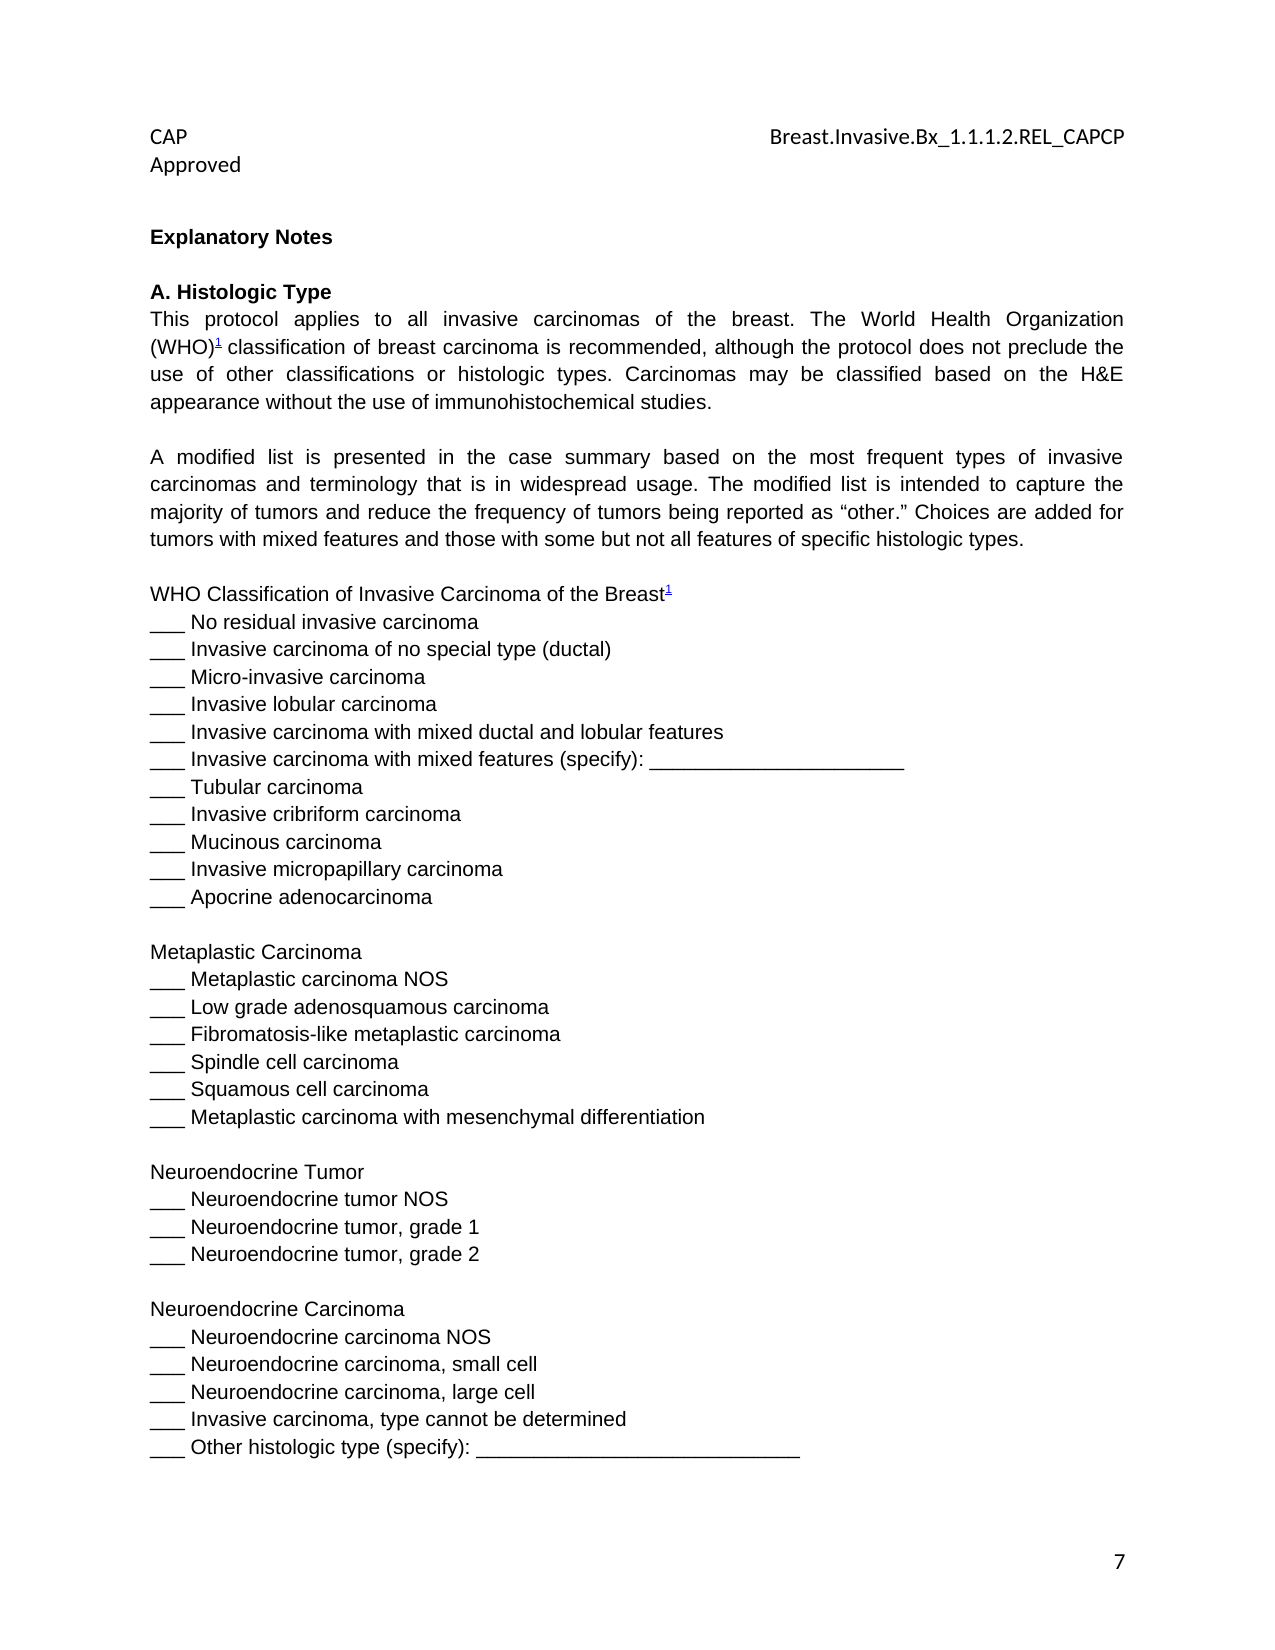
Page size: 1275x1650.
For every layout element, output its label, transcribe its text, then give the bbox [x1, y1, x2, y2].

text ___ Low grade adenosquamous carcinoma [150, 995, 1125, 1019]
text ___ Micro-invasive carcinoma [150, 665, 1125, 689]
text ___ Neuroendocrine tumor, grade 2 [150, 1242, 1125, 1266]
text ___ Neuroendocrine carcinoma, large cell [150, 1380, 1125, 1404]
text ___ Apocrine adenocarcinoma [150, 885, 1125, 909]
text ___ Invasive carcinoma with mixed features (specify): ______________________ [150, 747, 1125, 771]
text ___ Invasive cribriform carcinoma [150, 802, 1125, 826]
text ___ Spindle cell carcinoma [150, 1050, 1125, 1074]
text ___ Invasive carcinoma, type cannot be determined [150, 1407, 1125, 1431]
text Metaplastic Carcinoma [150, 940, 1125, 964]
text ___ Invasive micropapillary carcinoma [150, 857, 1125, 881]
text ___ Invasive carcinoma of no special type (ductal) [150, 637, 1125, 661]
text ___ Neuroendocrine carcinoma NOS [150, 1325, 1125, 1349]
text ___ Neuroendocrine tumor NOS [150, 1187, 1125, 1211]
text ___ Neuroendocrine carcinoma, small cell [150, 1352, 1125, 1376]
text ___ Metaplastic carcinoma NOS [150, 967, 1125, 991]
text ___ Tubular carcinoma [150, 775, 1125, 799]
text ___ Mucinous carcinoma [150, 830, 1125, 854]
text Neuroendocrine Tumor [150, 1160, 1125, 1184]
text A modified list is presented in the case summary based on the most frequent types of invasive carcinomas and terminology that is in widespread usage. The modified list is intended to capture the majority of tumors and reduce the frequency of tumors being reported as “other.” Choices are added for tumors with mixed features and those with some but not all features of specific histologic types. [150, 445, 1125, 551]
text Neuroendocrine Carcinoma [150, 1297, 1125, 1321]
text ___ Fibromatosis-like metaplastic carcinoma [150, 1022, 1125, 1046]
text ___ Other histologic type (specify): ____________________________ [150, 1435, 1125, 1459]
text ___ Neuroendocrine tumor, grade 1 [150, 1215, 1125, 1239]
text ___ Squamous cell carcinoma [150, 1077, 1125, 1101]
text ___ Invasive lobular carcinoma [150, 692, 1125, 716]
text WHO Classification of Invasive Carcinoma of the Breast1 [150, 582, 1125, 606]
text ___ Metaplastic carcinoma with mesenchymal differentiation [150, 1105, 1125, 1129]
text This protocol applies to all invasive carcinomas of the breast. The World Health Organization (WHO)1 classification of breast carcinoma is recommended, although the protocol does not preclude the use of other classifications or histologic types. Carcinomas may be classified based on the H&E appearance without the use of immunohistochemical studies. [150, 307, 1125, 414]
text A. Histologic Type [150, 280, 1125, 304]
text ___ No residual invasive carcinoma [150, 610, 1125, 634]
text Explanatory Notes [150, 225, 1125, 249]
text ___ Invasive carcinoma with mixed ductal and lobular features [150, 720, 1125, 744]
